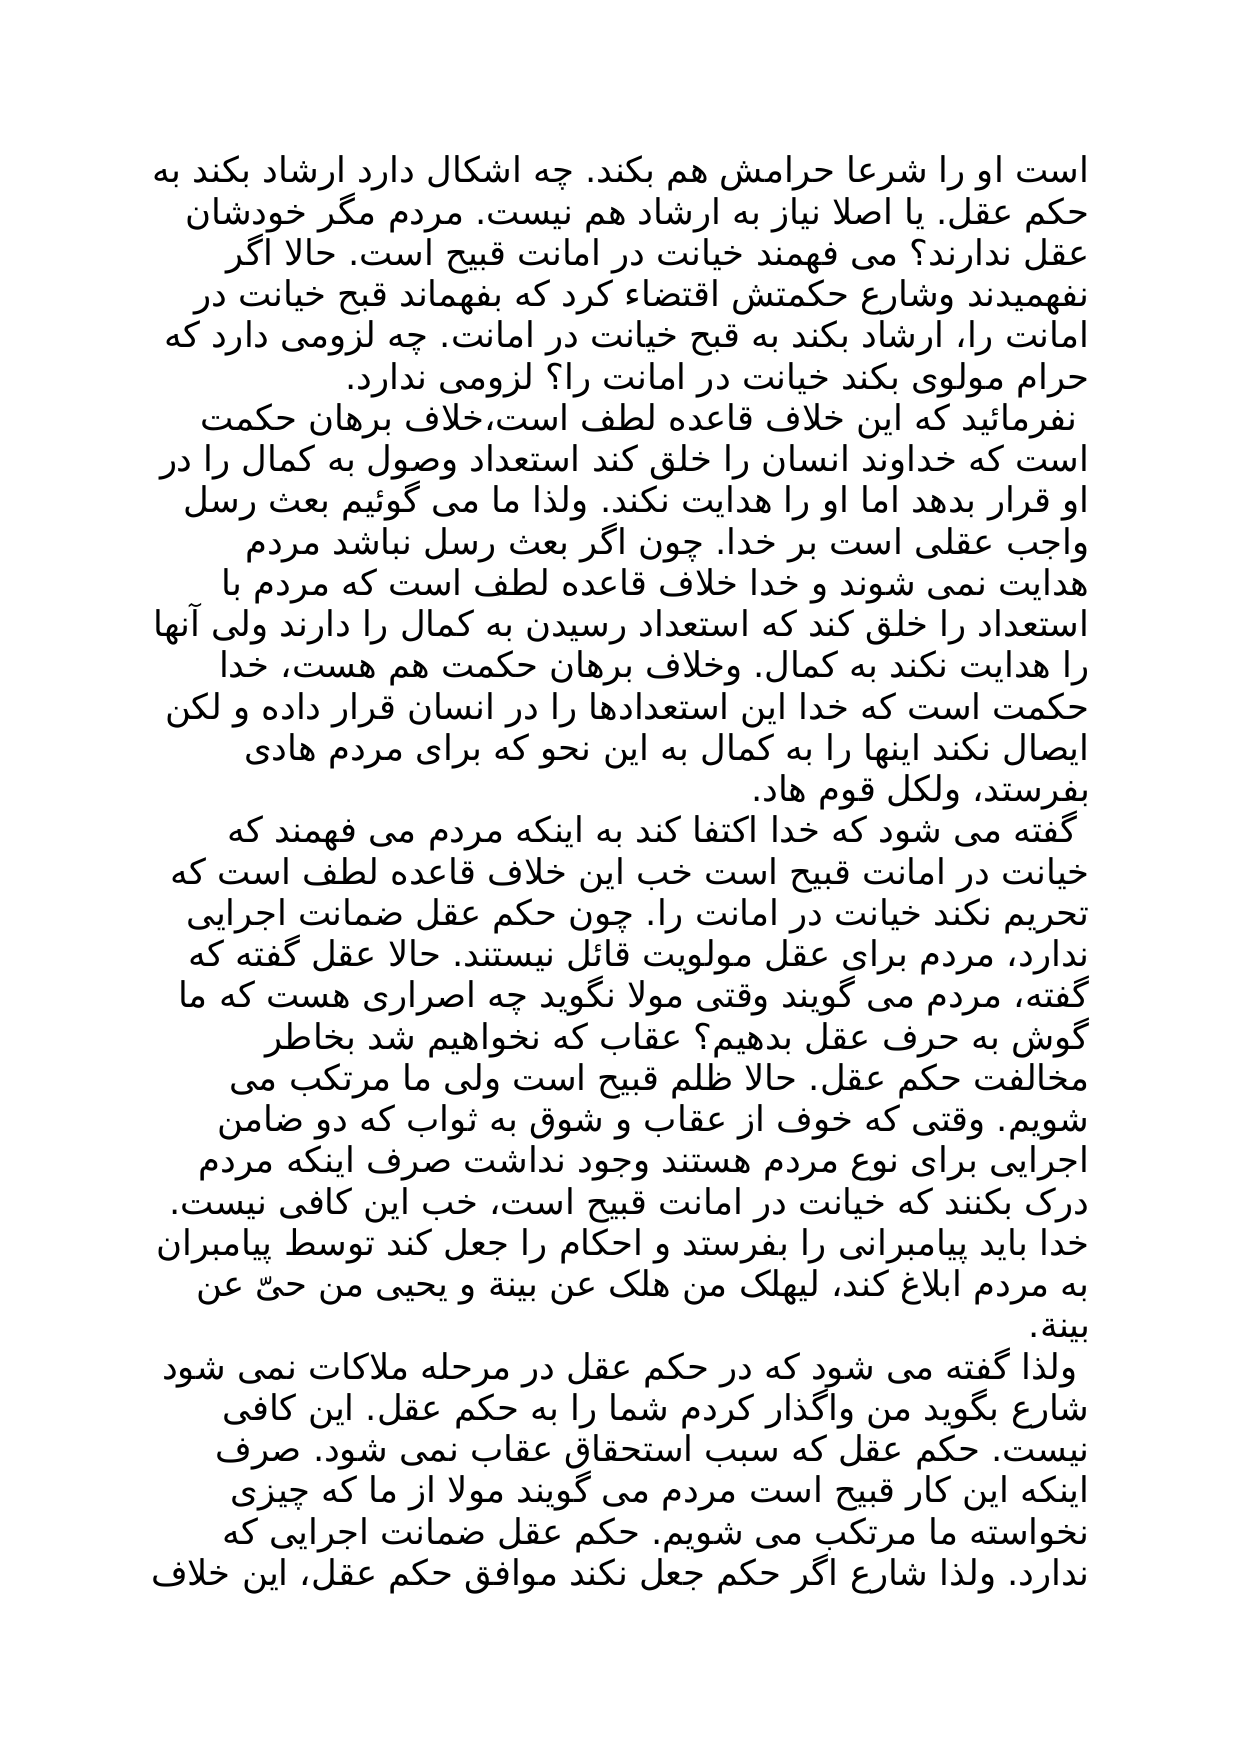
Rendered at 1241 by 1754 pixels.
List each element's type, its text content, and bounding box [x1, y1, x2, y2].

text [150, 1346, 1090, 1594]
text گفته می شود که خدا اکتفا کند به اینکه مردم می فهمند که خیانت در امانت قبیح است خب این خلاف قاعده لطف است که تحریم نکند خیانت در امانت را. چون حکم عقل ضمانت اجرایی ندارد، مردم برای عقل مولویت قائل نیستند. حالا عقل گفته که گفته، مردم می گویند وقتی مولا نگوید چه اصراری هست که ما گوش به حرف عقل بدهیم؟ عقاب که نخواهیم شد بخاطر مخالفت حکم عقل. حالا ظلم قبیح است ولی ما مرتکب می شویم. وقتی که خوف از عقاب و شوق به ثواب که دو ضامن اجرایی برای نوع مردم هستند وجود نداشت صرف اینکه مردم درک بکنند که خیانت در امانت قبیح است، خب این کافی نیست. خدا باید پیامبرانی را بفرستد و احکام را جعل کند توسط پیامبران به مردم ابلاغ کند، لیهلک من هلک عن بینة و یحیی من حیّ عن بینة. [150, 810, 1090, 1346]
text نفرمائید که این خلاف قاعده لطف است،خلاف برهان حکمت است که خداوند انسان را خلق کند استعداد وصول به کمال را در او قرار بدهد اما او را هدایت نکند. ولذا ما می گوئیم بعث رسل واجب عقلی است بر خدا. چون اگر بعث رسل نباشد مردم هدایت نمی شوند و خدا خلاف قاعده لطف است که مردم با استعداد را خلق کند که استعداد رسیدن به کمال را دارند ولی آنها را هدایت نکند به کمال. وخلاف برهان حکمت هم هست، خدا حکمت است که خدا این استعدادها را در انسان قرار داده و لکن ایصال نکند اینها را به کمال به این نحو که برای مردم هادی بفرستد، ولکل قوم هاد. [150, 397, 1090, 810]
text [150, 150, 1090, 397]
